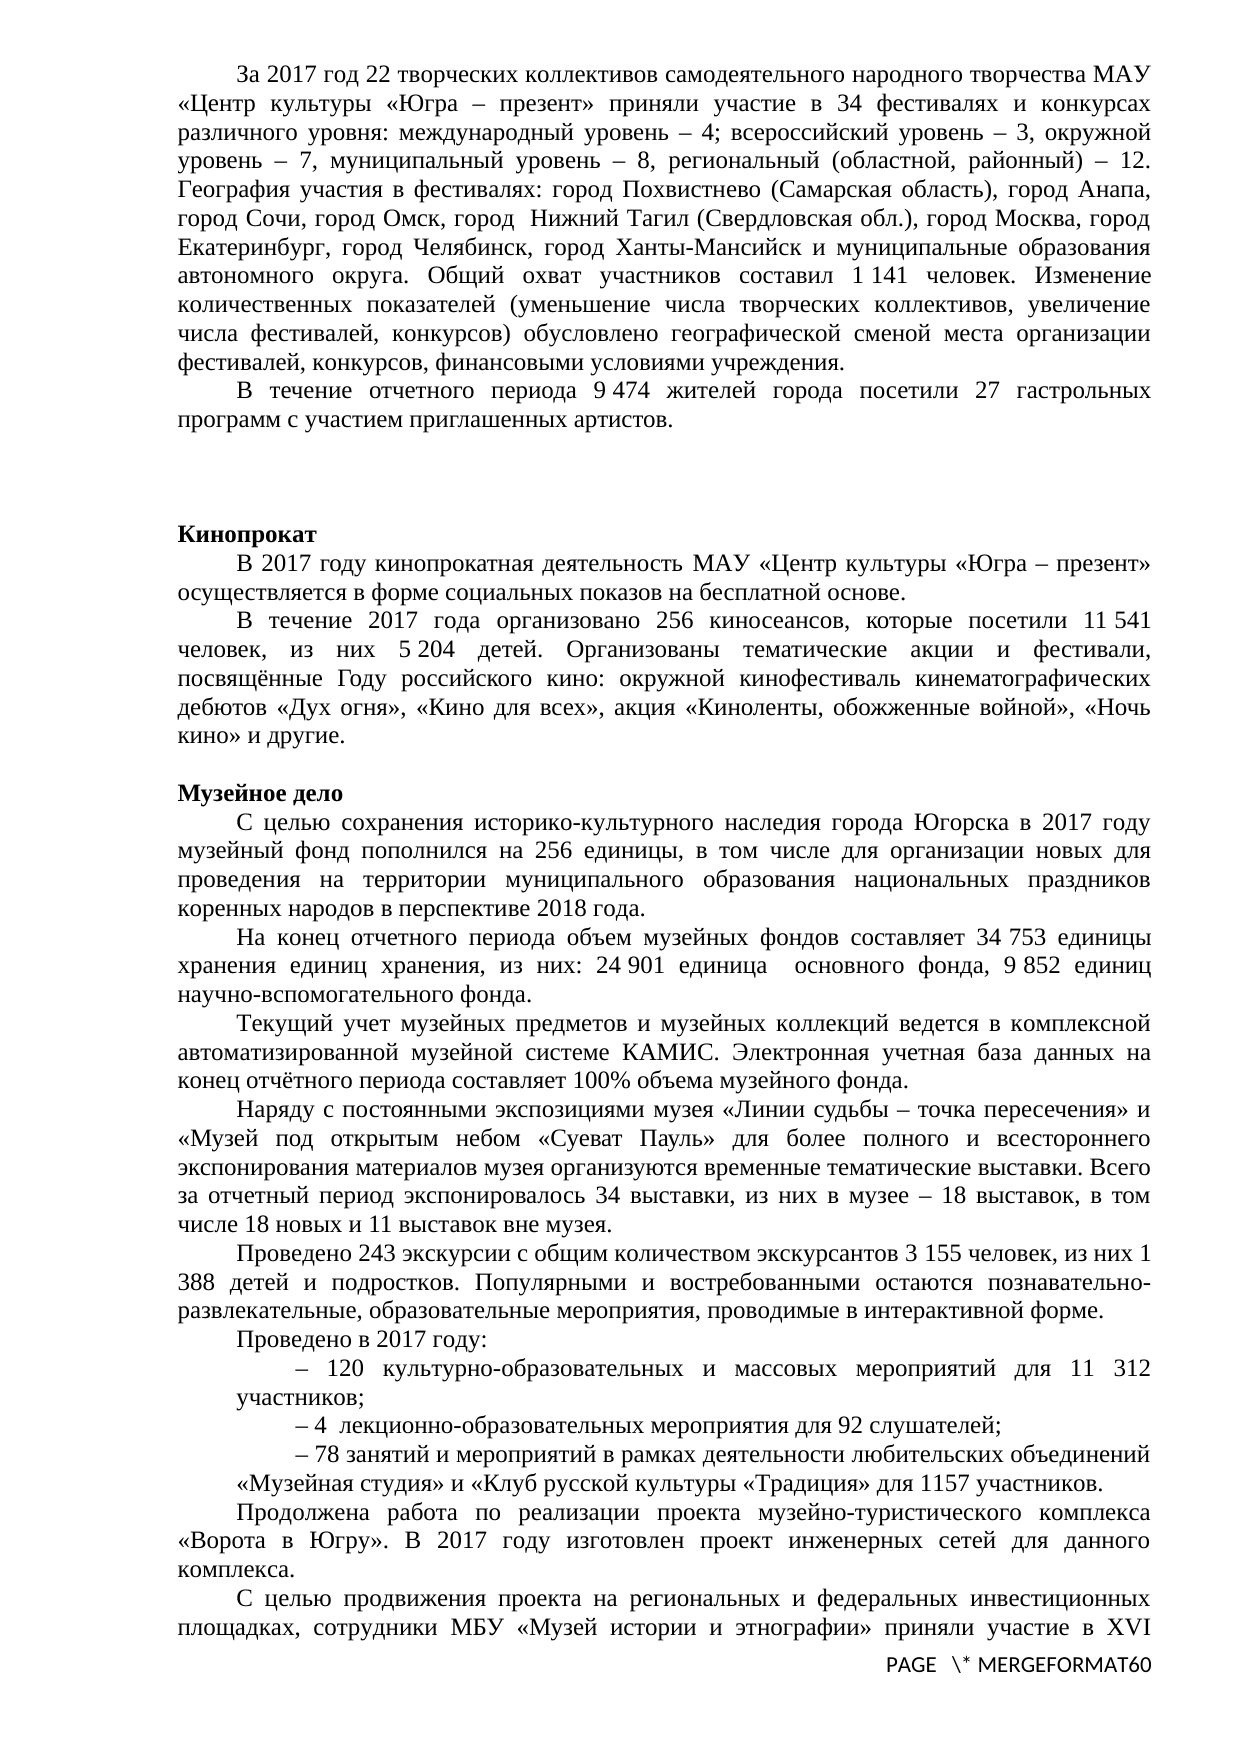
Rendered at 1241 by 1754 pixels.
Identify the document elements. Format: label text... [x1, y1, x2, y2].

text За 2017 год 22 творческих коллективов самодеятельного народного творчества МАУ «Центр культуры «Югра – презент» приняли участие в 34 фестивалях и конкурсах различного уровня: международный уровень – 4; всероссийский уровень – 3, окружной уровень – 7, муниципальный уровень – 8, региональный (областной, районный) – 12. География участия в фестивалях: город Похвистнево (Самарская область), город Анапа, город Сочи, город Омск, город Нижний Тагил (Свердловская обл.), город Москва, город Екатеринбург, город Челябинск, город Ханты-Мансийск и муниципальные образования автономного округа. Общий охват участников составил 1 141 человек. Изменение количественных показателей (уменьшение числа творческих коллективов, увеличение числа фестивалей, конкурсов) обусловлено географической сменой места организации фестивалей, конкурсов, финансовыми условиями учреждения. [177, 59, 1152, 375]
text В течение 2017 года организовано 256 киносеансов, которые посетили 11 541 человек, из них 5 204 детей. Организованы тематические акции и фестивали, посвящённые Году российского кино: окружной кинофестиваль кинематографических дебютов «Дух огня», «Кино для всех», акция «Киноленты, обожженные войной», «Ночь кино» и другие. [177, 605, 1152, 749]
text – 78 занятий и мероприятий в рамках деятельности любительских объединений «Музейная студия» и «Клуб русской культуры «Традиция» для 1157 участников. [236, 1439, 1152, 1497]
text Кинопрокат [177, 519, 1152, 548]
list На конец отчетного периода объем музейных фондов составляет 34 753 единицы хранения единиц хранения, из них: 24 901 единица основного фонда, 9 852 единиц научно-вспомогательного фонда. [177, 922, 1152, 1008]
list Музейное дело [177, 778, 1152, 807]
text – 120 культурно-образовательных и массовых мероприятий для 11 312 участников; [236, 1353, 1152, 1410]
text В течение отчетного периода 9 474 жителей города посетили 27 гастрольных программ с участием приглашенных артистов. [177, 375, 1152, 433]
list Продолжена работа по реализации проекта музейно-туристического комплекса «Ворота в Югру». В 2017 году изготовлен проект инженерных сетей для данного комплекса. [177, 1497, 1152, 1583]
list Проведено 243 экскурсии с общим количеством экскурсантов 3 155 человек, из них 1 388 детей и подростков. Популярными и востребованными остаются познавательно-развлекательные, образовательные мероприятия, проводимые в интерактивной форме. [177, 1238, 1152, 1324]
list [177, 1583, 1152, 1640]
text В 2017 году кинопрокатная деятельность МАУ «Центр культуры «Югра – презент» осуществляется в форме социальных показов на бесплатной основе. [177, 548, 1152, 605]
list Текущий учет музейных предметов и музейных коллекций ведется в комплексной автоматизированной музейной системе КАМИС. Электронная учетная база данных на конец отчётного периода составляет 100% объема музейного фонда. [177, 1008, 1152, 1094]
list Проведено в 2017 году: [177, 1324, 1152, 1353]
text – 4 лекционно-образовательных мероприятия для 92 слушателей; [236, 1410, 1152, 1439]
list Наряду с постоянными экспозициями музея «Линии судьбы – точка пересечения» и «Музей под открытым небом «Суеват Пауль» для более полного и всестороннего экспонирования материалов музея организуются временные тематические выставки. Всего за отчетный период экспонировалось 34 выставки, из них в музее – 18 выставок, в том числе 18 новых и 11 выставок вне музея. [177, 1094, 1152, 1238]
list С целью сохранения историко-культурного наследия города Югорска в 2017 году музейный фонд пополнился на 256 единицы, в том числе для организации новых для проведения на территории муниципального образования национальных праздников коренных народов в перспективе 2018 года. [177, 807, 1152, 922]
